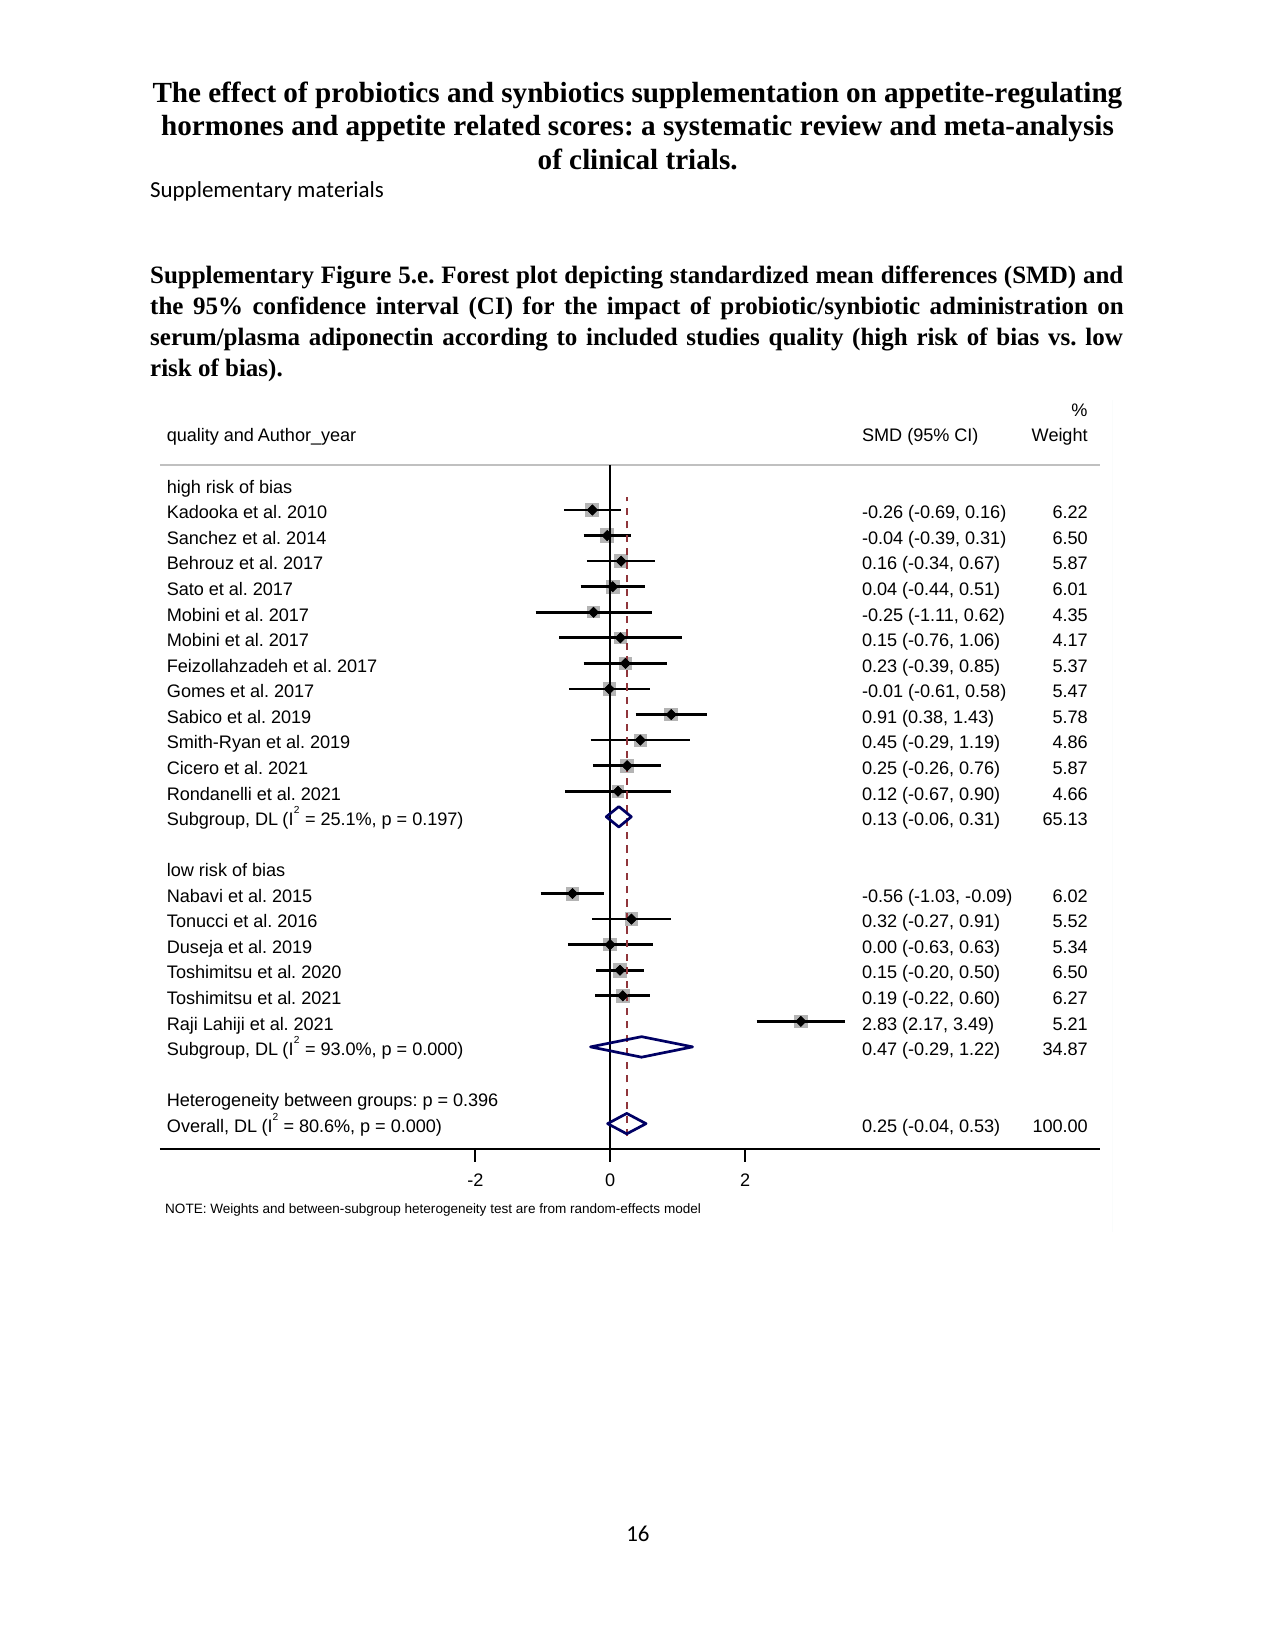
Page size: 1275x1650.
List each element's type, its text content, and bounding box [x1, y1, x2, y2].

text Supplementary Figure 5.e. Forest plot depicting standardized mean differences (SMD) and the 95% confidence interval (CI) for the impact of probiotic/synbiotic administration on serum/plasma adiponectin according to included studies quality (high risk of bias vs. low risk of bias). [150, 260, 1125, 382]
